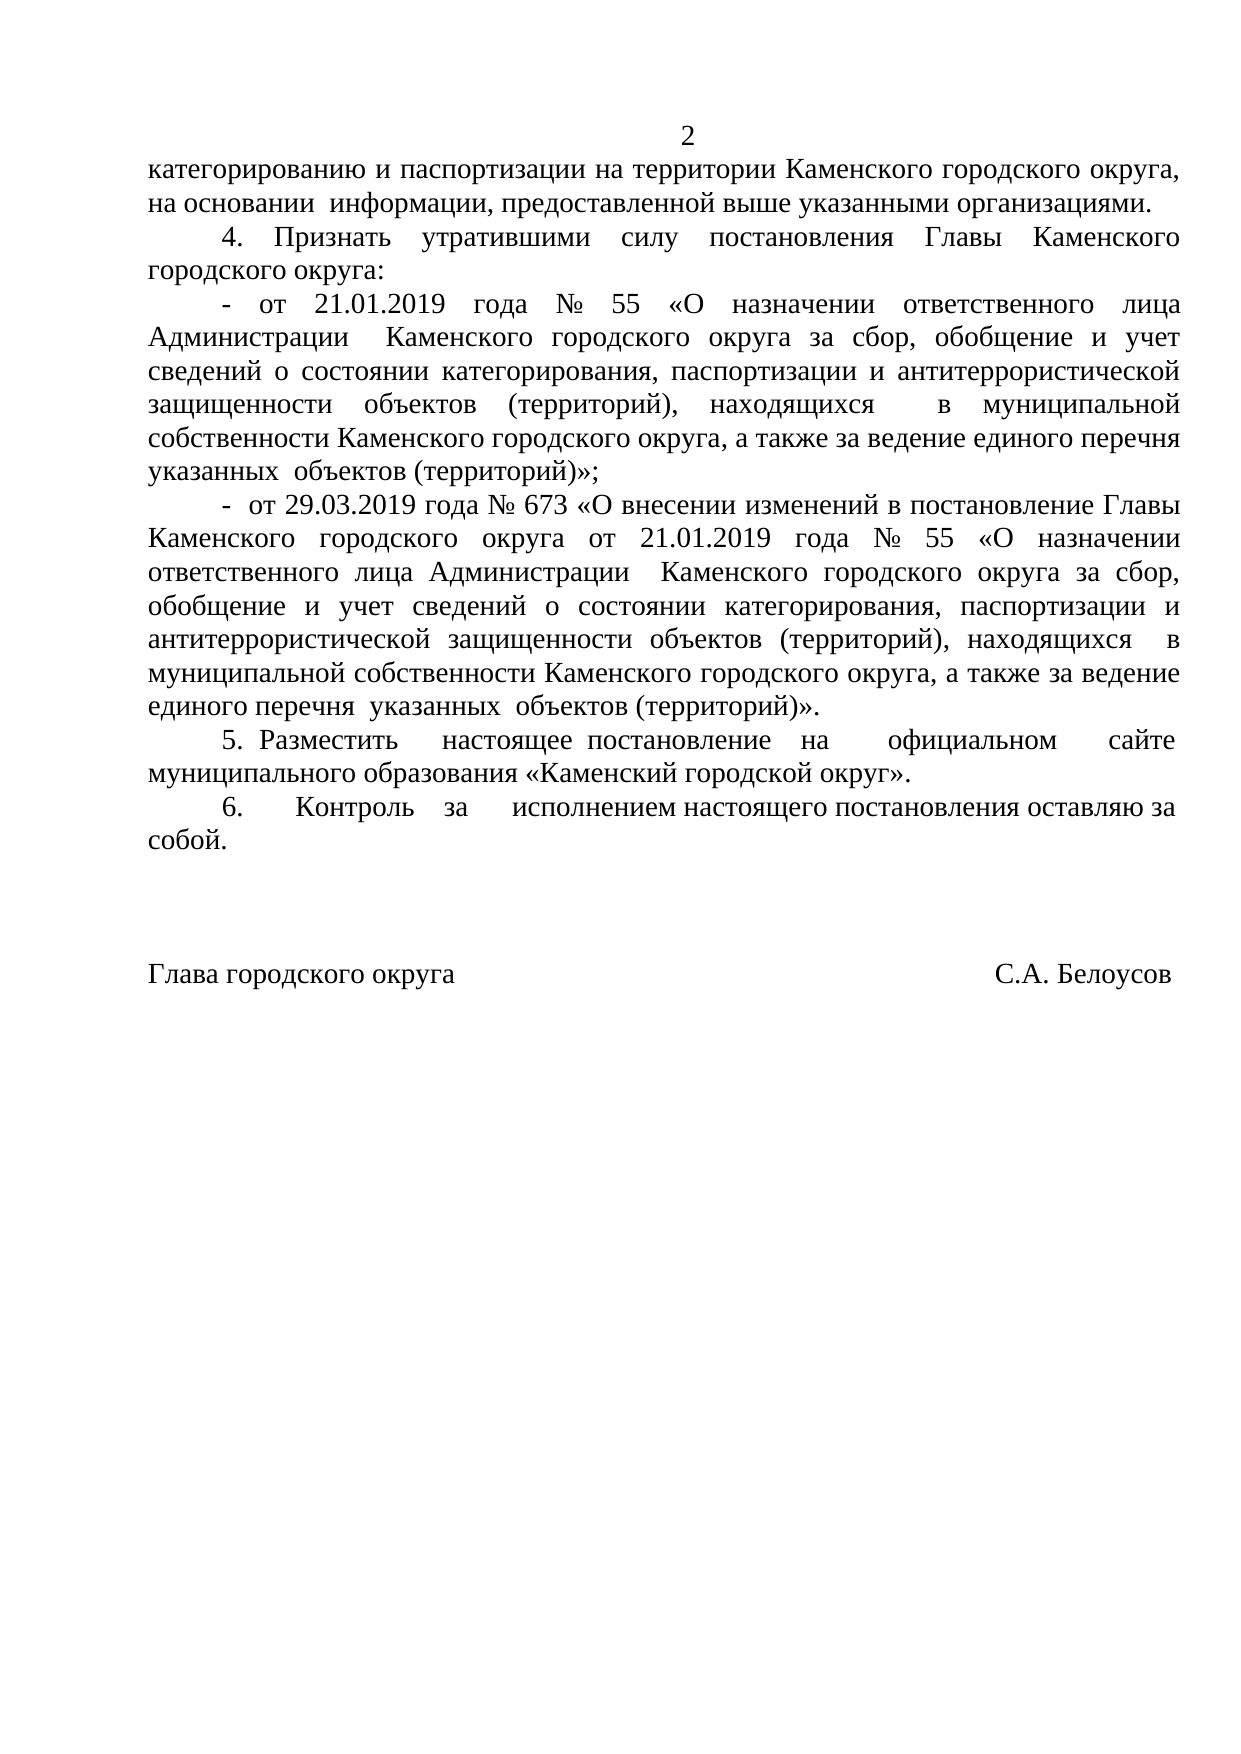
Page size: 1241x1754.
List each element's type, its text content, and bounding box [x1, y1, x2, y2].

text муниципального образования «Каменский городской округ». [148, 755, 1181, 789]
text 2 [148, 118, 1181, 152]
text - от 29.03.2019 года № 673 «О внесении изменений в постановление Главы Каменского городского округа от 21.01.2019 года № 55 «О назначении ответственного лица Администрации Каменского городского округа за сбор, обобщение и учет сведений о состоянии категорирования, паспортизации и антитеррористической защищенности объектов (территорий), находящихся в муниципальной собственности Каменского городского округа, а также за ведение единого перечня указанных объектов (территорий)». [148, 487, 1181, 722]
text категорированию и паспортизации на территории Каменского городского округа, на основании информации, предоставленной выше указанными организациями. [148, 152, 1181, 219]
text собой. [148, 822, 1181, 856]
text Глава городского округа С.А. Белоусов [148, 957, 1181, 990]
list Разместить настоящее постановление на официальном сайте [221, 722, 1181, 755]
list Контроль за исполнением настоящего постановления оставляю за [222, 789, 1181, 822]
text 4. Признать утратившими силу постановления Главы Каменского городского округа: [148, 219, 1181, 286]
text - от 21.01.2019 года № 55 «О назначении ответственного лица Администрации Каменского городского округа за сбор, обобщение и учет сведений о состоянии категорирования, паспортизации и антитеррористической защищенности объектов (территорий), находящихся в муниципальной собственности Каменского городского округа, а также за ведение единого перечня указанных объектов (территорий)»; [148, 286, 1181, 487]
